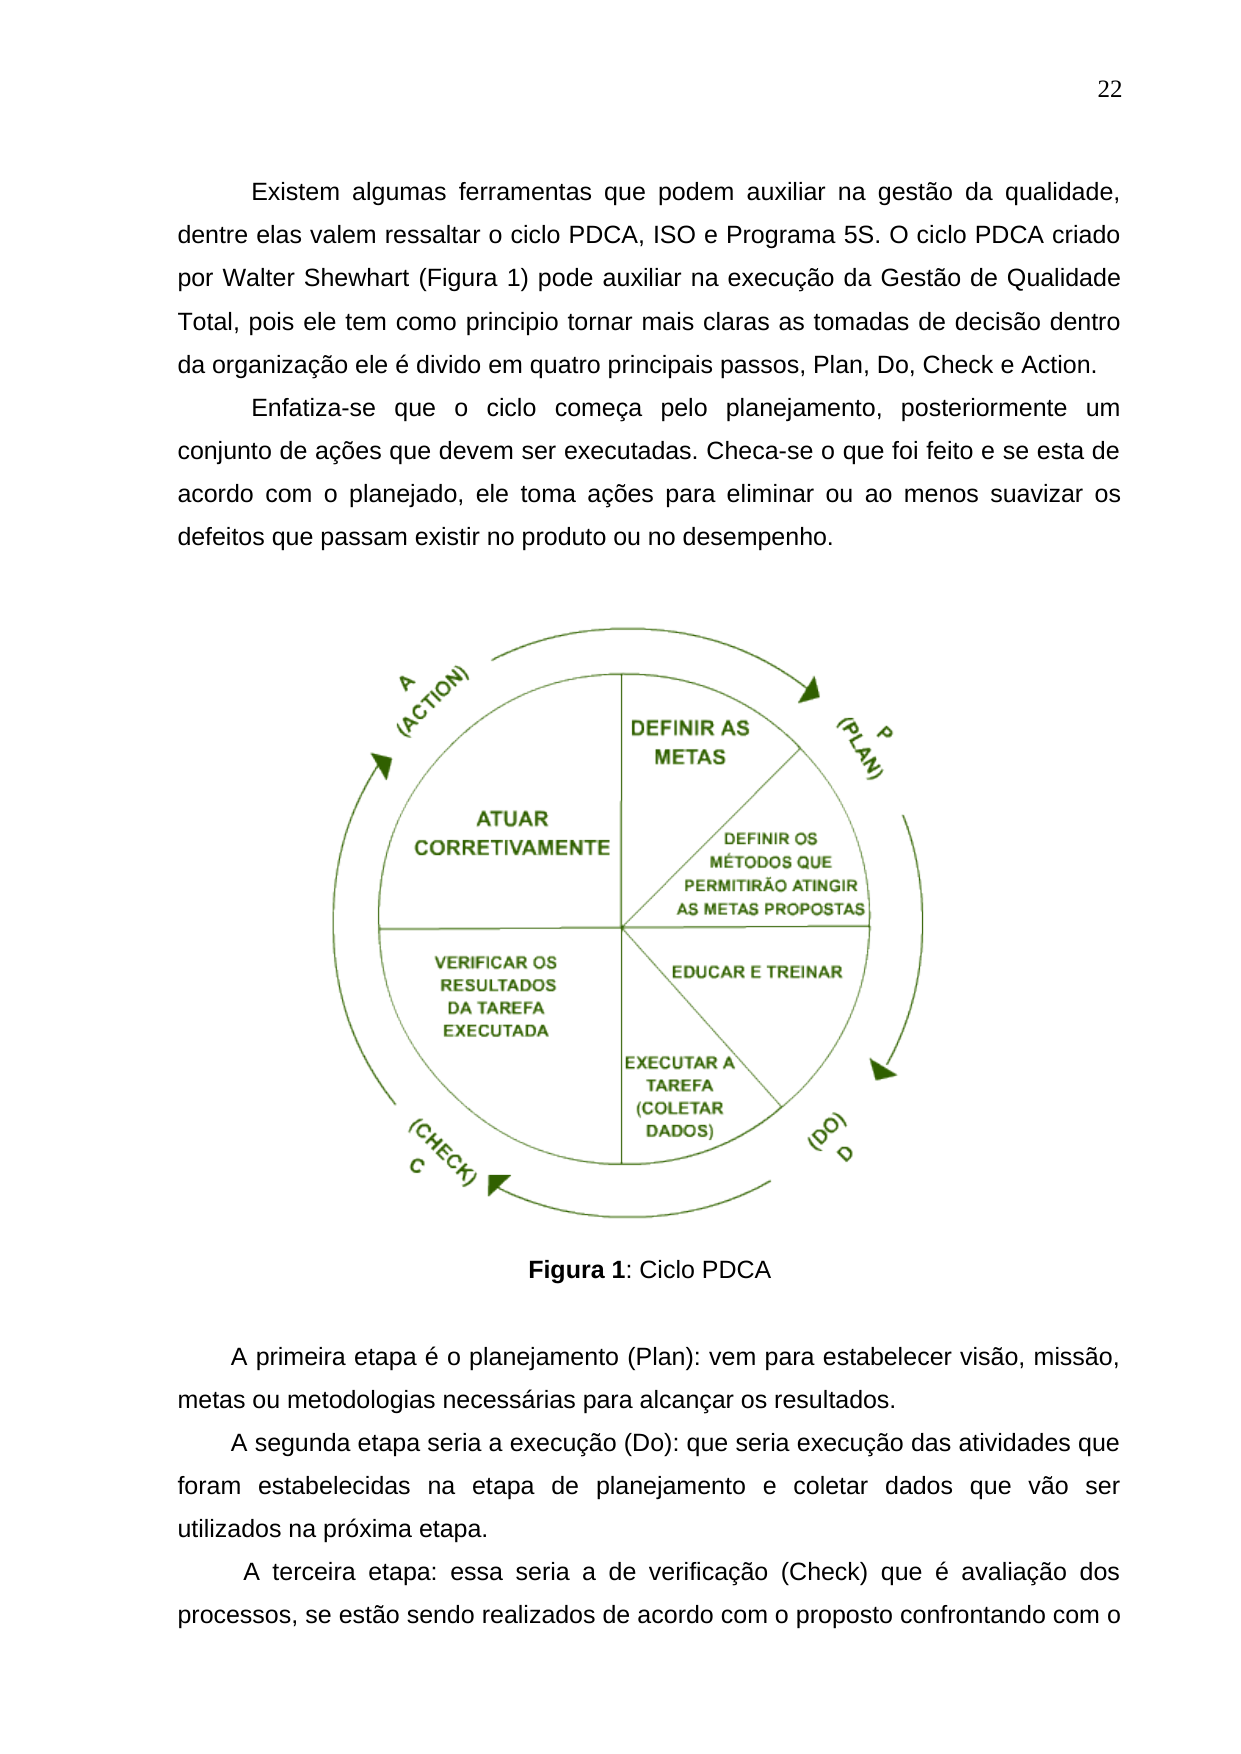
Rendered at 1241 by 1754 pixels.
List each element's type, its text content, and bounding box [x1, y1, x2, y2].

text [177, 1557, 1122, 1629]
text Figura 1: Ciclo PDCA [177, 1255, 1122, 1284]
picture [317, 610, 943, 1236]
text Existem algumas ferramentas que podem auxiliar na gestão da qualidade, dentre elas valem ressaltar o ciclo PDCA, ISO e Programa 5S. O ciclo PDCA criado por Walter Shewhart (Figura 1) pode auxiliar na execução da Gestão de Qualidade Total, pois ele tem como principio tornar mais claras as tomadas de decisão dentro da organização ele é divido em quatro principais passos, Plan, Do, Check e Action. [177, 177, 1122, 378]
text A primeira etapa é o planejamento (Plan): vem para estabelecer visão, missão, metas ou metodologias necessárias para alcançar os resultados. [177, 1342, 1122, 1413]
text A segunda etapa seria a execução (Do): que seria execução das atividades que foram estabelecidas na etapa de planejamento e coletar dados que vão ser utilizados na próxima etapa. [177, 1428, 1122, 1543]
text Enfatiza-se que o ciclo começa pelo planejamento, posteriormente um conjunto de ações que devem ser executadas. Checa-se o que foi feito e se esta de acordo com o planejado, ele toma ações para eliminar ou ao menos suavizar os defeitos que passam existir no produto ou no desempenho. [177, 393, 1122, 551]
